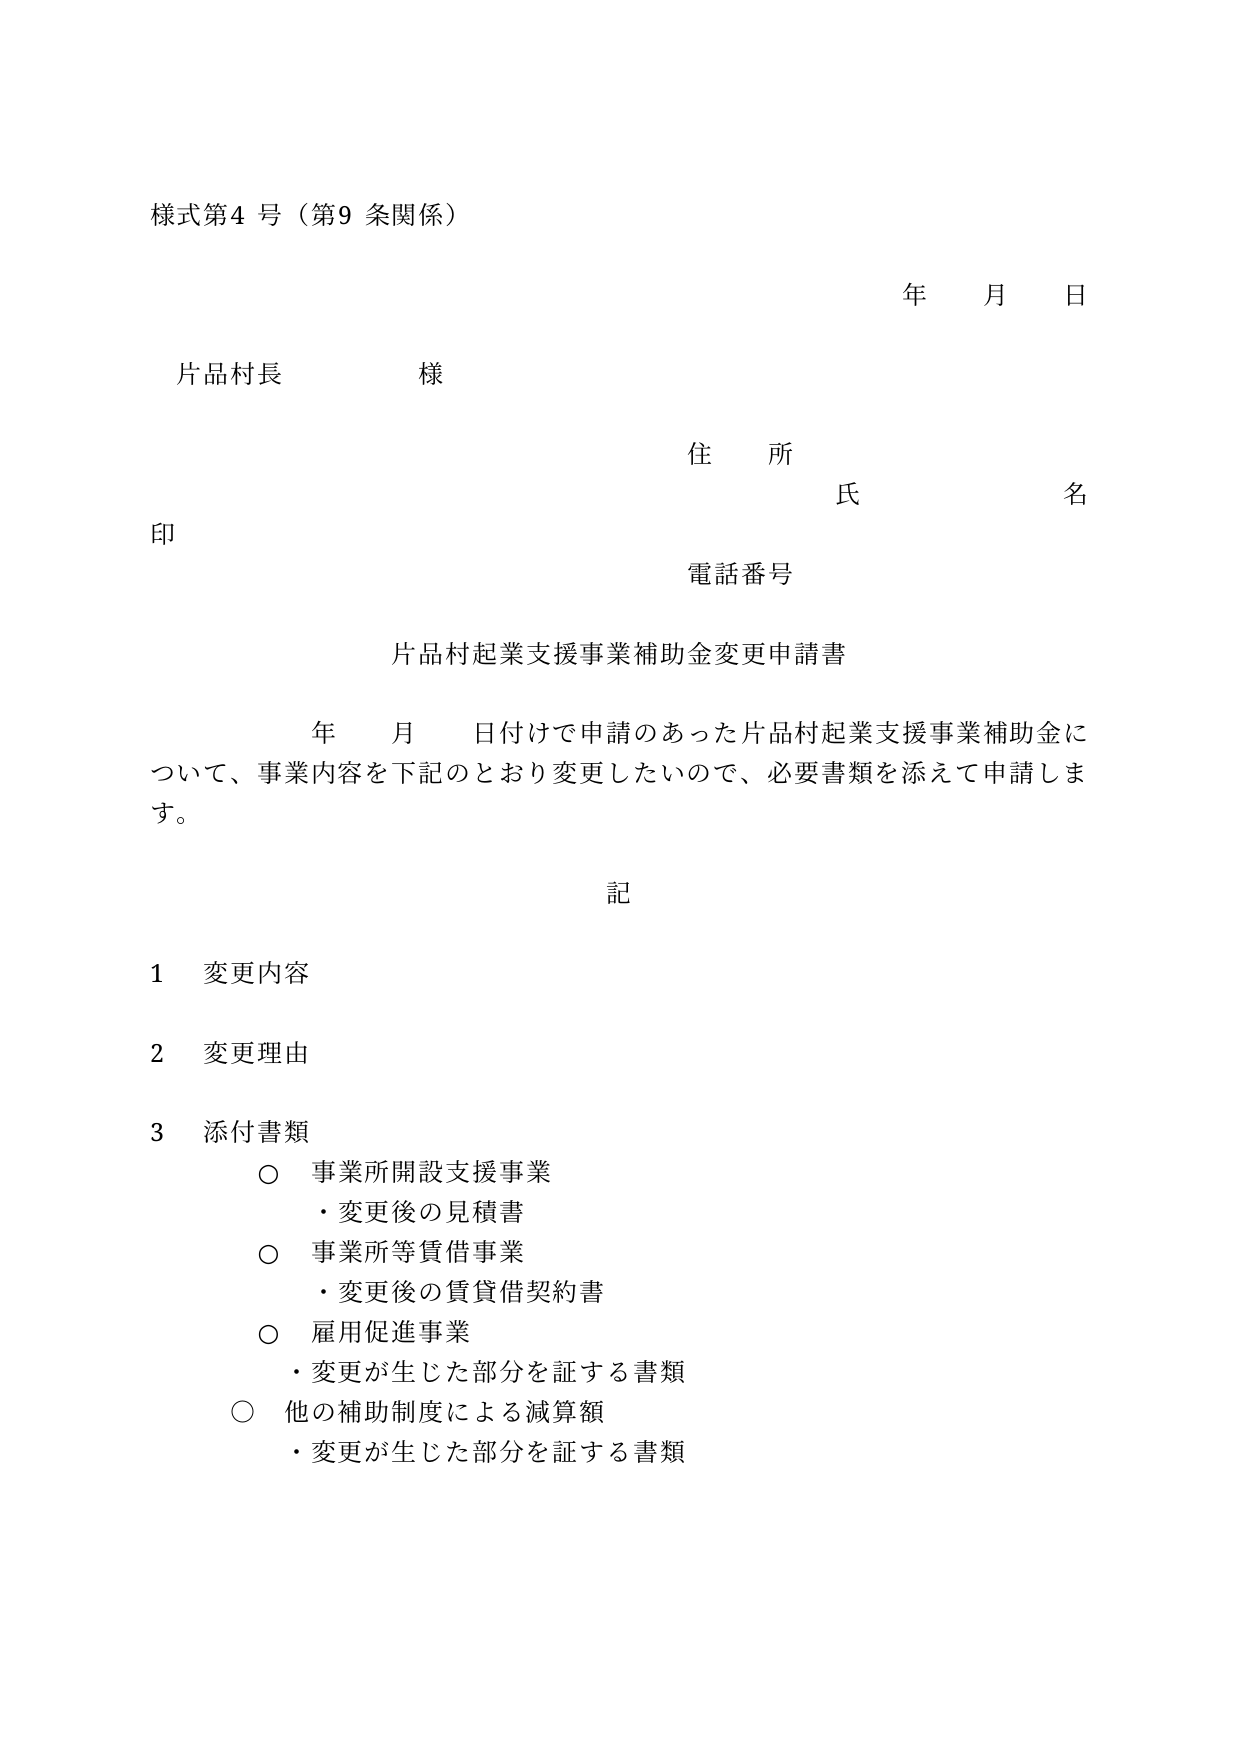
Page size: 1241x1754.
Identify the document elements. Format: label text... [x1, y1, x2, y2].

text 1 変更内容 [150, 952, 1090, 991]
text 片品村長 様 [150, 353, 1090, 393]
text 3 添付書類 [150, 1111, 1090, 1151]
subtitle 記 [150, 872, 1090, 912]
text ・変更が生じた部分を証する書類 [150, 1351, 1090, 1390]
text ○ 他の補助制度による減算額 [150, 1390, 1090, 1430]
text ・変更が生じた部分を証する書類 [150, 1430, 1090, 1470]
text 様式第4号（第9条関係） [150, 193, 1090, 233]
text ○ 雇用促進事業 [150, 1311, 1090, 1351]
text ・変更後の賃貸借契約書 [150, 1271, 1090, 1311]
text ・変更後の見積書 [150, 1191, 1090, 1231]
text 年 月 日付けで申請のあった片品村起業支援事業補助金について、事業内容を下記のとおり変更したいので、必要書類を添えて申請します。 [150, 712, 1090, 832]
text 片品村起業支援事業補助金変更申請書 [150, 632, 1090, 672]
text 住所 [150, 433, 1090, 473]
text ○ 事業所等賃借事業 [150, 1231, 1090, 1271]
text 電話番号 [150, 553, 1090, 592]
text ○ 事業所開設支援事業 [150, 1151, 1090, 1191]
text 2 変更理由 [150, 1031, 1003, 1071]
text 年 月 日 [150, 273, 1090, 313]
text 氏名 印 [150, 473, 1090, 553]
